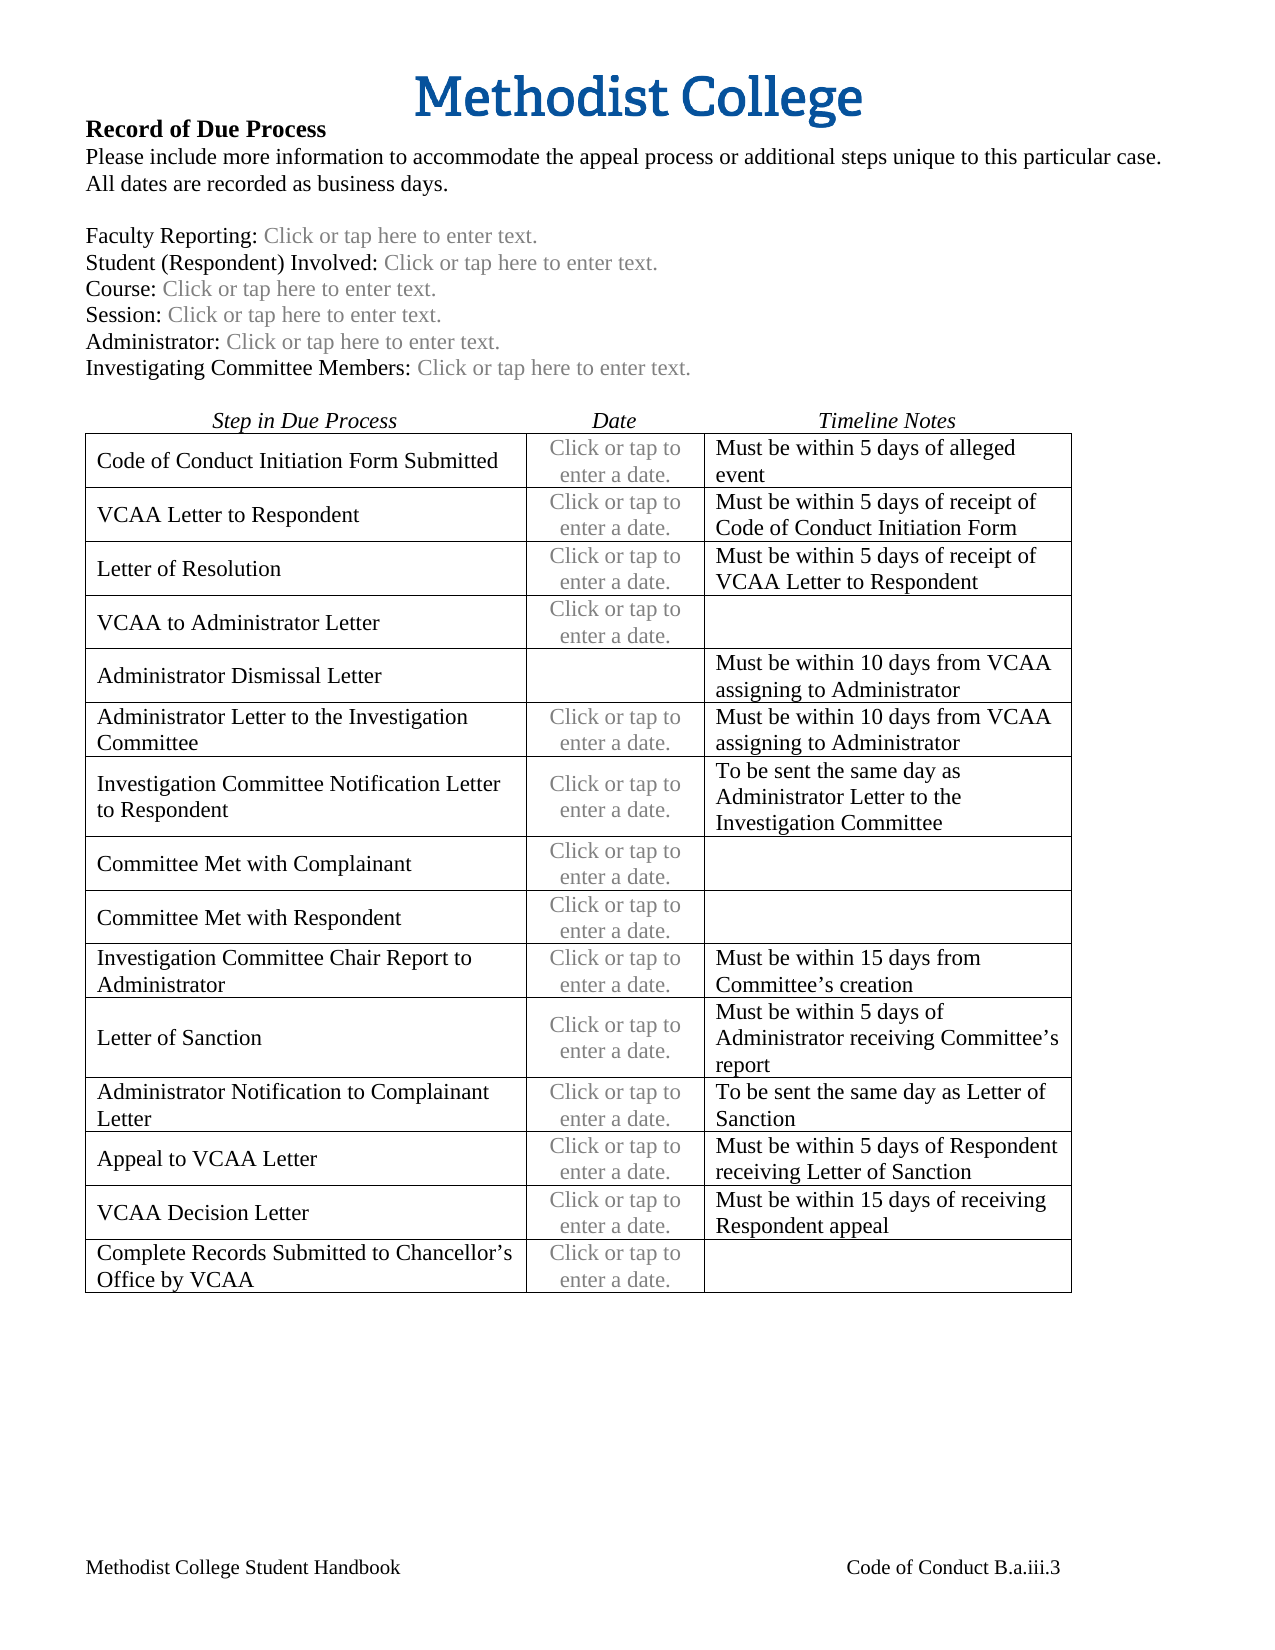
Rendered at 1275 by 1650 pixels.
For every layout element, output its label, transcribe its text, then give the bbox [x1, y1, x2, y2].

text Course: [85, 275, 1192, 301]
table_cell Administrator Dismissal Letter [86, 649, 526, 702]
table_cell Must be within 15 days from Committee’s creation [705, 944, 1071, 997]
table_cell [705, 837, 1071, 889]
table_cell Letter of Resolution [86, 542, 526, 594]
table_cell Administrator Letter to the Investigation Committee [86, 703, 526, 756]
table_cell Letter of Sanction [86, 998, 526, 1077]
table_cell Must be within 5 days of Respondent receiving Letter of Sanction [705, 1132, 1071, 1185]
text Investigating Committee Members: [85, 354, 1192, 381]
table_header Timeline Notes [704, 407, 1072, 433]
table_cell To be sent the same day as Letter of Sanction [705, 1078, 1071, 1131]
table_header Date [526, 407, 704, 433]
table_cell Investigation Committee Chair Report to Administrator [86, 944, 526, 997]
text Student (Respondent) Involved: [85, 249, 1192, 275]
table_cell Investigation Committee Notification Letter to Respondent [86, 757, 526, 836]
table_cell VCAA to Administrator Letter [86, 596, 526, 648]
text Record of Due Process [85, 114, 1192, 143]
table_cell VCAA Letter to Respondent [86, 488, 526, 541]
table_cell [705, 1240, 1071, 1292]
table_cell Must be within 10 days from VCAA assigning to Administrator [705, 703, 1071, 756]
table_cell Complete Records Submitted to Chancellor’s Office by VCAA [86, 1240, 526, 1292]
table_cell Must be within 15 days of receiving Respondent appeal [705, 1186, 1071, 1238]
table_cell Code of Conduct Initiation Form Submitted [86, 434, 526, 487]
text Faculty Reporting: [85, 222, 1192, 249]
table_cell Must be within 5 days of receipt of VCAA Letter to Respondent [705, 542, 1071, 594]
table_cell Administrator Notification to Complainant Letter [86, 1078, 526, 1131]
table_cell Must be within 5 days of Administrator receiving Committee’s report [705, 998, 1071, 1077]
text Administrator: [85, 328, 1192, 354]
text Session: [85, 301, 1192, 328]
table_cell [527, 649, 704, 702]
table_cell [705, 596, 1071, 648]
table_cell Must be within 5 days of receipt of Code of Conduct Initiation Form [705, 488, 1071, 541]
table_cell Committee Met with Respondent [86, 891, 526, 943]
table_cell [705, 891, 1071, 943]
table_cell VCAA Decision Letter [86, 1186, 526, 1238]
table_cell Committee Met with Complainant [86, 837, 526, 889]
table_cell To be sent the same day as Administrator Letter to the Investigation Committee [705, 757, 1071, 836]
table_header Step in Due Process [85, 407, 526, 433]
table_cell Must be within 10 days from VCAA assigning to Administrator [705, 649, 1071, 702]
table_cell Must be within 5 days of alleged event [705, 434, 1071, 487]
picture [415, 75, 862, 114]
table_cell Appeal to VCAA Letter [86, 1132, 526, 1185]
text Please include more information to accommodate the appeal process or additional steps unique to this particular case. All dates are recorded as business days. [85, 143, 1192, 196]
